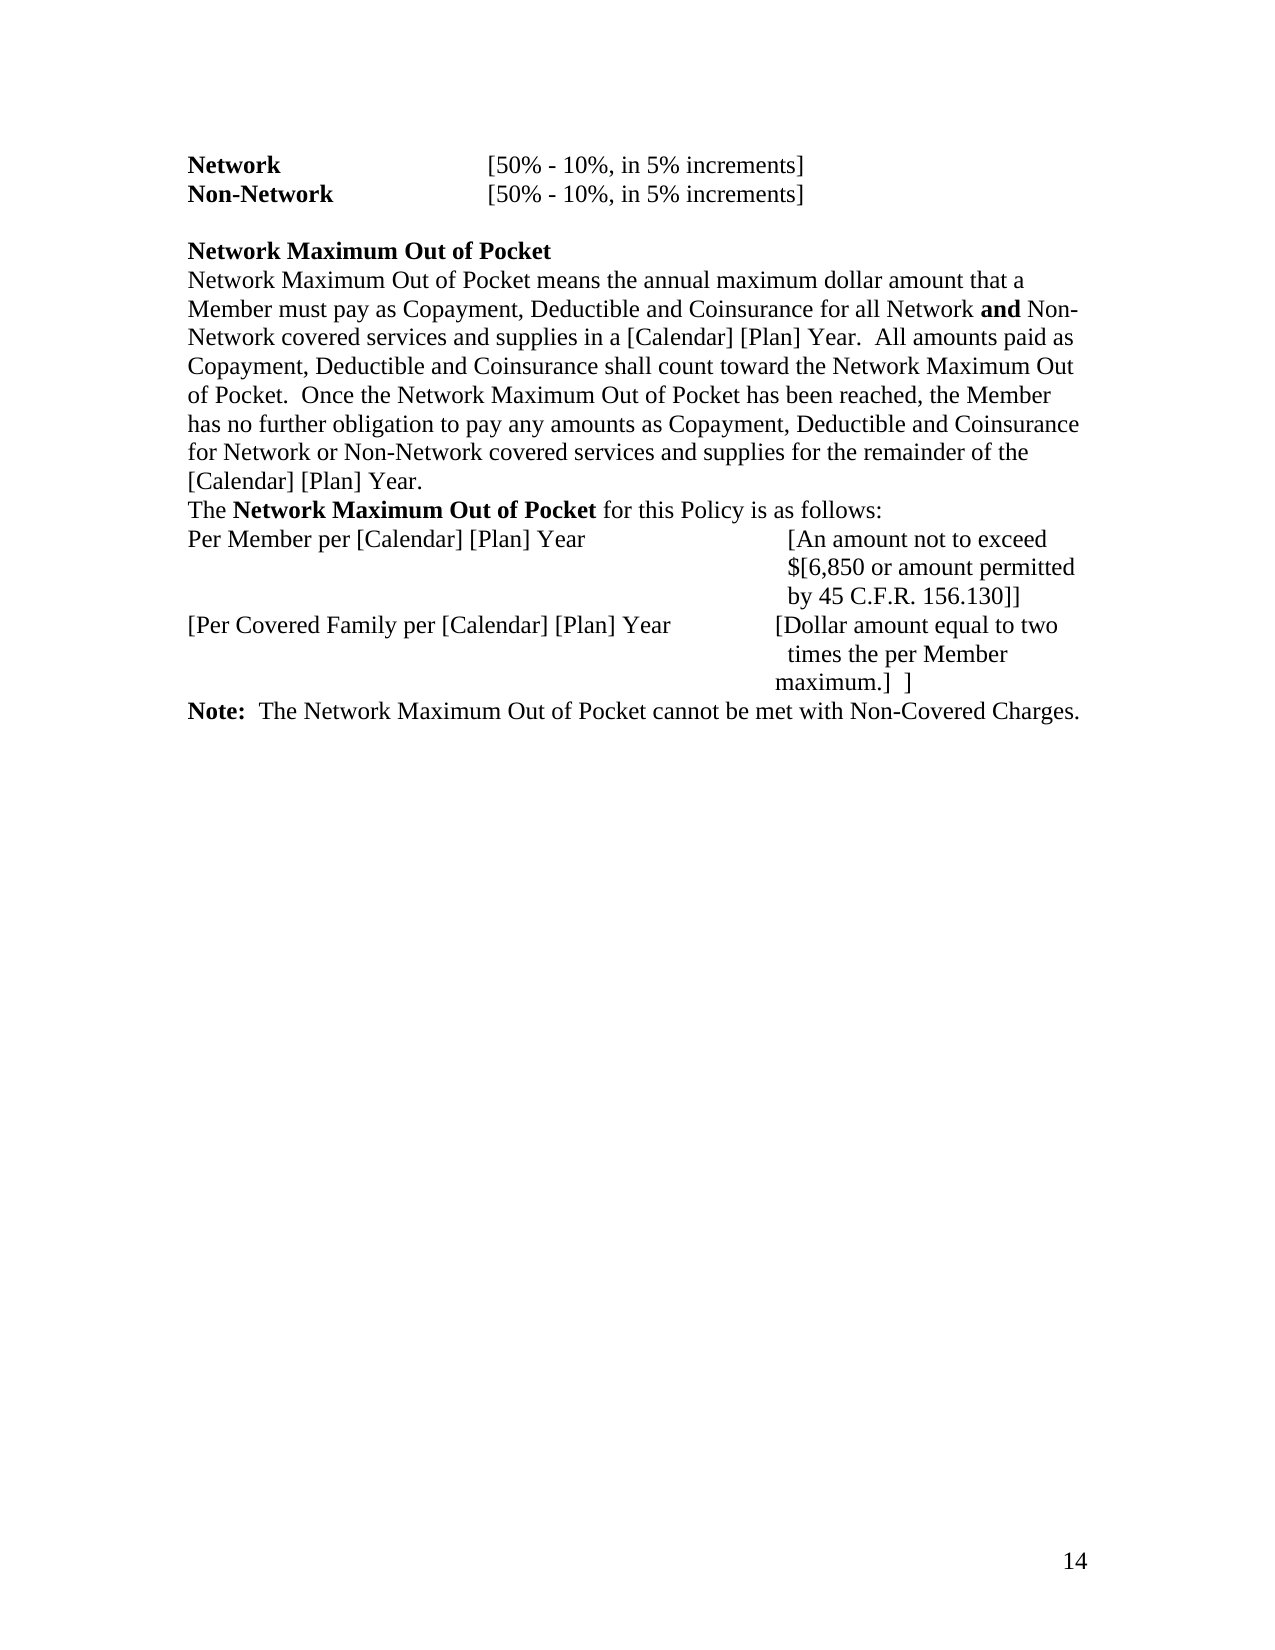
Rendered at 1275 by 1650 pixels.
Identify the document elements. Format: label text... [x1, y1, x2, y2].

text Network Maximum Out of Pocket [187, 236, 1087, 265]
text times the per Member maximum.] ] [775, 639, 1087, 696]
text Per Member per [Calendar] [Plan] Year [An amount not to exceed $[6,850 or amount permitted by 45 C.F.R. 156.130]] [187, 524, 1087, 610]
text The Network Maximum Out of Pocket for this Policy is as follows: [187, 495, 1087, 524]
text [Per Covered Family per [Calendar] [Plan] Year [Dollar amount equal to two [187, 610, 1087, 639]
text Network [50% - 10%, in 5% increments] [187, 150, 1087, 179]
text Network Maximum Out of Pocket means the annual maximum dollar amount that a Member must pay as Copayment, Deductible and Coinsurance for all Network and Non-Network covered services and supplies in a [Calendar] [Plan] Year. All amounts paid as Copayment, Deductible and Coinsurance shall count toward the Network Maximum Out of Pocket. Once the Network Maximum Out of Pocket has been reached, the Member has no further obligation to pay any amounts as Copayment, Deductible and Coinsurance for Network or Non-Network covered services and supplies for the remainder of the [Calendar] [Plan] Year. [187, 265, 1087, 495]
text Note: The Network Maximum Out of Pocket cannot be met with Non-Covered Charges. [187, 696, 1087, 725]
text Non-Network [50% - 10%, in 5% increments] [187, 179, 1087, 207]
